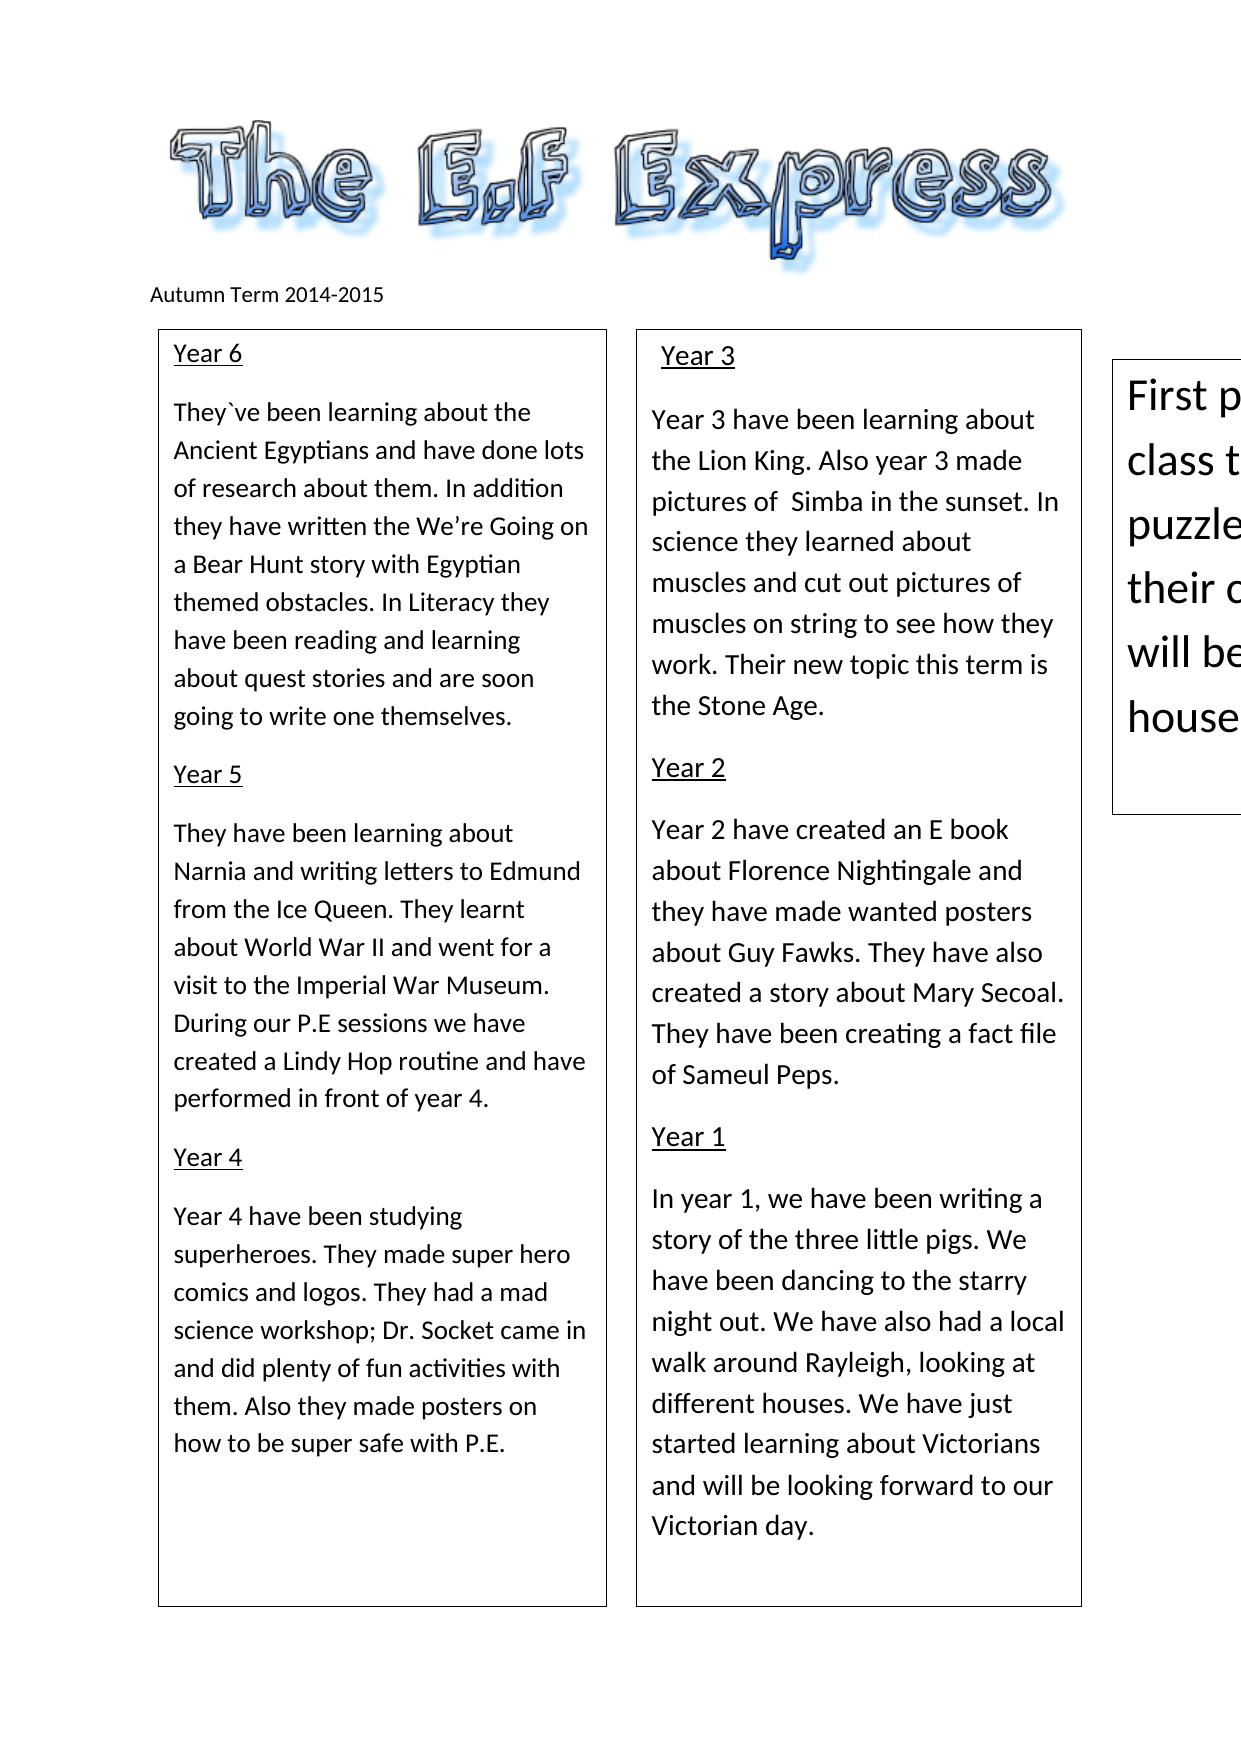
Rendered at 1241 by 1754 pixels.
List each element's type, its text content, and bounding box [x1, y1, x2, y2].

picture [169, 120, 1071, 280]
